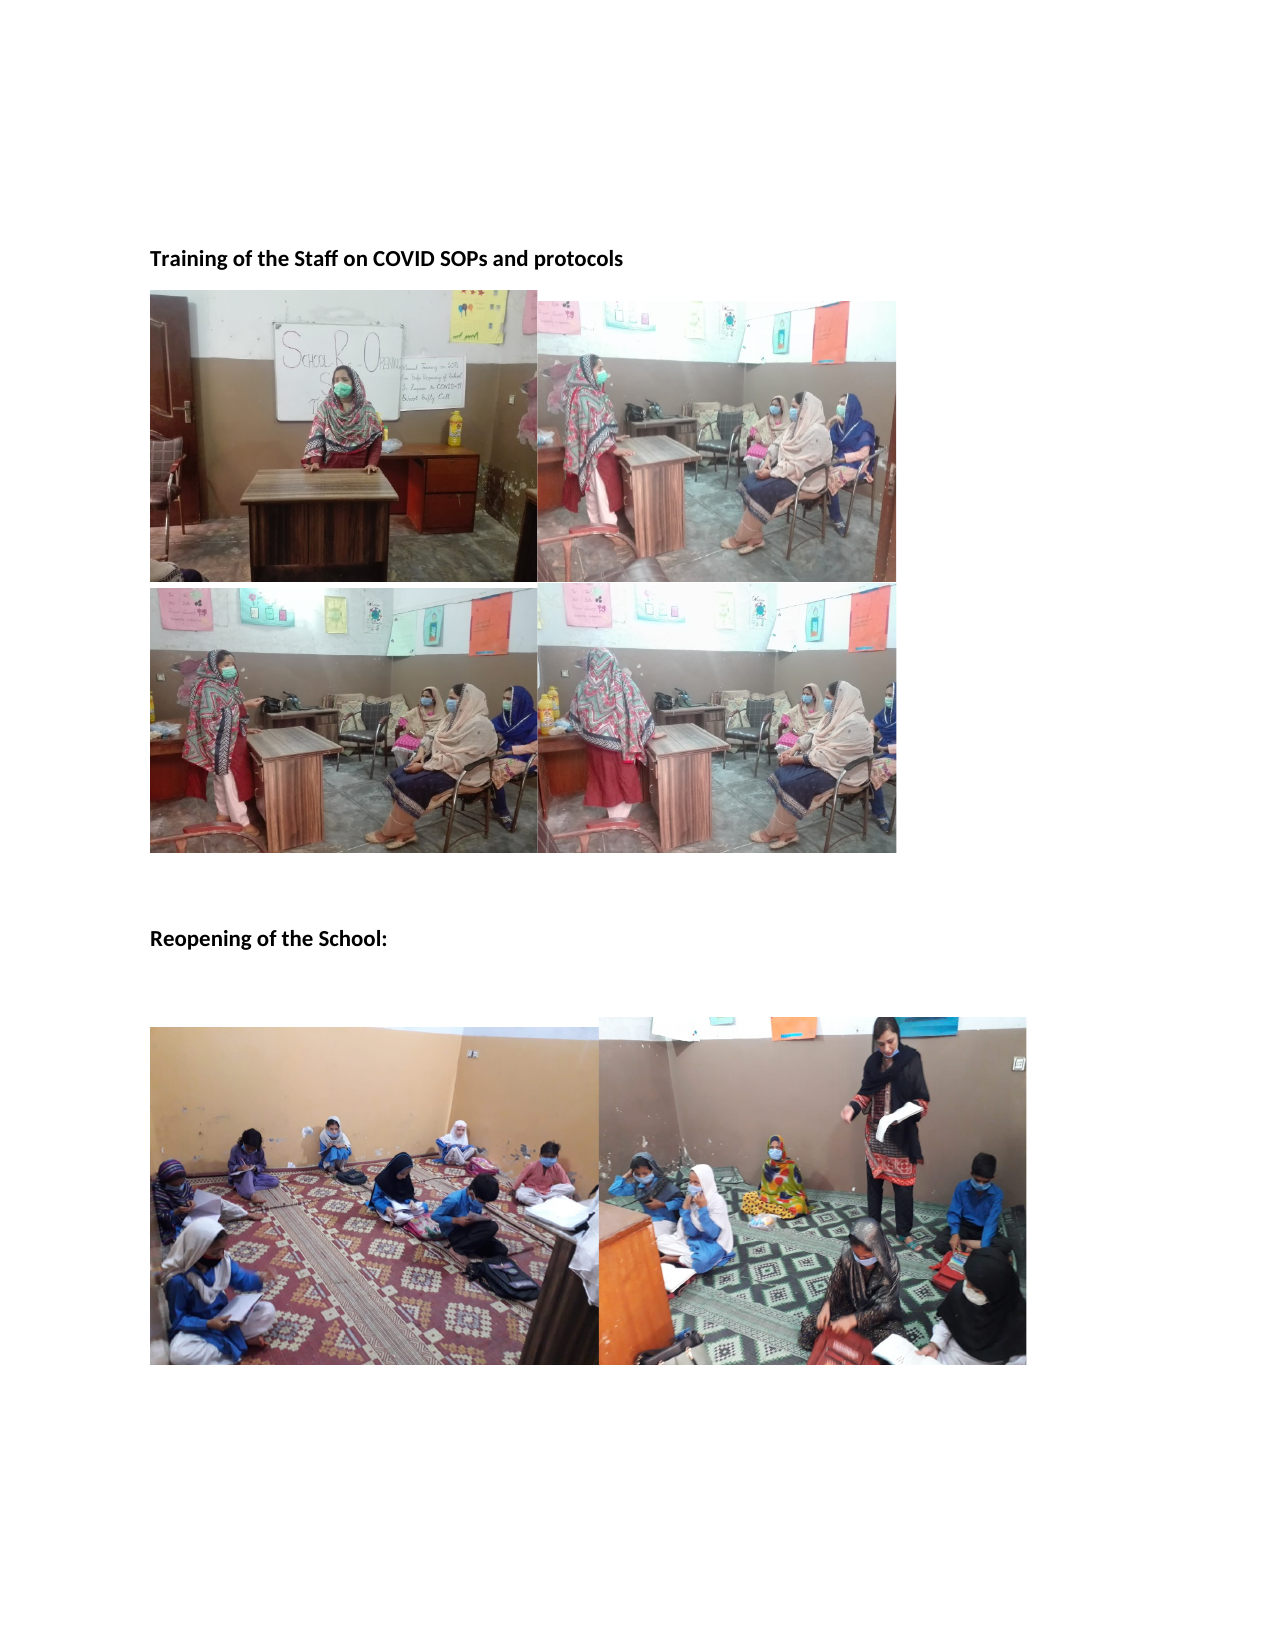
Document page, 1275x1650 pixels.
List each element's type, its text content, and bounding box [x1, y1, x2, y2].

text Training of the Staff on COVID SOPs and protocols [150, 244, 1125, 272]
picture [150, 290, 897, 582]
text Reopening of the School: [150, 924, 1125, 952]
picture [150, 583, 897, 853]
picture [150, 1017, 1027, 1365]
